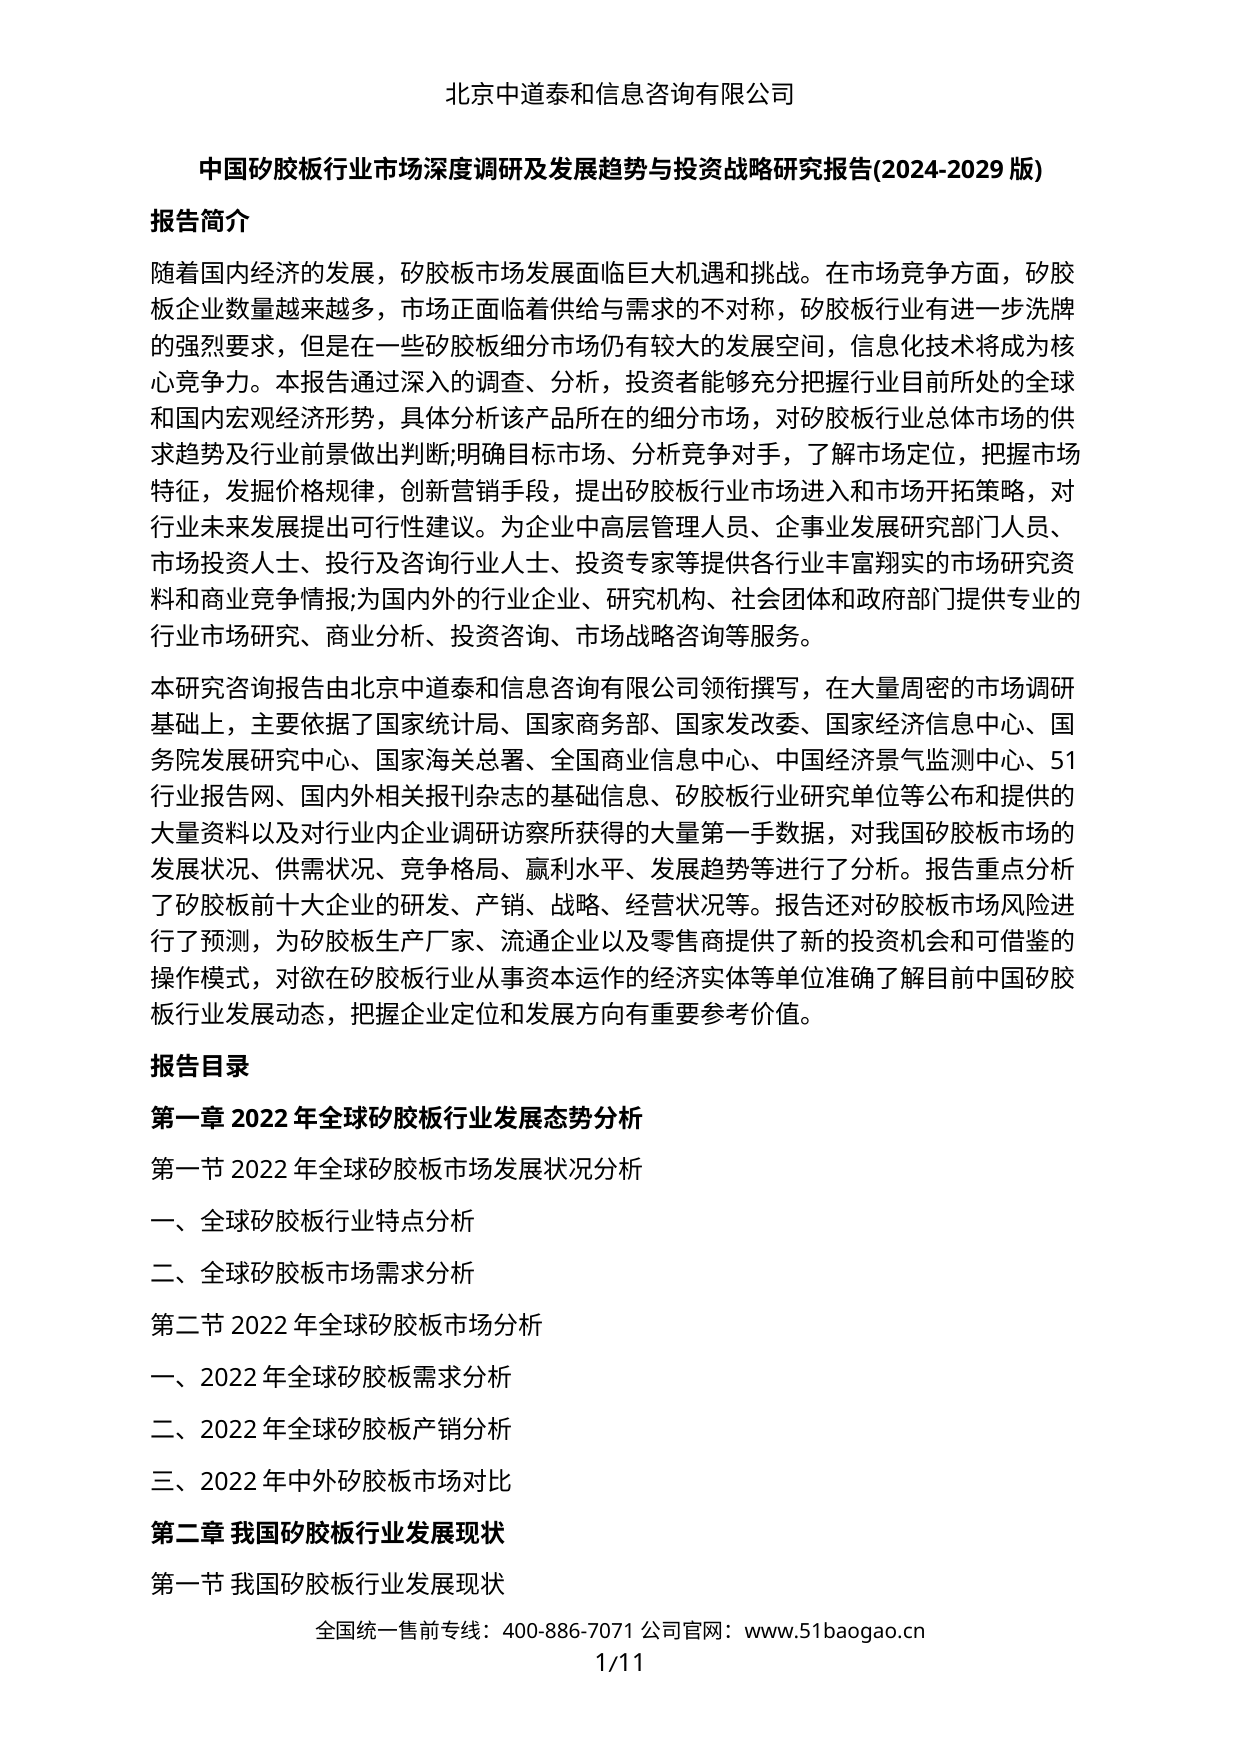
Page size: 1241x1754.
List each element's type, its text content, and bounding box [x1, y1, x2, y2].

text 报告简介 [150, 202, 1090, 238]
text 一、全球矽胶板行业特点分析 [150, 1202, 1090, 1238]
text 第二节 2022年全球矽胶板市场分析 [150, 1306, 1090, 1342]
text 二、2022年全球矽胶板产销分析 [150, 1409, 1090, 1446]
text 随着国内经济的发展，矽胶板市场发展面临巨大机遇和挑战。在市场竞争方面，矽胶板企业数量越来越多，市场正面临着供给与需求的不对称，矽胶板行业有进一步洗牌的强烈要求，但是在一些矽胶板细分市场仍有较大的发展空间，信息化技术将成为核心竞争力。本报告通过深入的调查、分析，投资者能够充分把握行业目前所处的全球和国内宏观经济形势，具体分析该产品所在的细分市场，对矽胶板行业总体市场的供求趋势及行业前景做出判断;明确目标市场、分析竞争对手，了解市场定位，把握市场特征，发掘价格规律，创新营销手段，提出矽胶板行业市场进入和市场开拓策略，对行业未来发展提出可行性建议。为企业中高层管理人员、企事业发展研究部门人员、市场投资人士、投行及咨询行业人士、投资专家等提供各行业丰富翔实的市场研究资料和商业竞争情报;为国内外的行业企业、研究机构、社会团体和政府部门提供专业的行业市场研究、商业分析、投资咨询、市场战略咨询等服务。 [150, 254, 1090, 652]
text 报告目录 [150, 1046, 1090, 1082]
text 一、2022年全球矽胶板需求分析 [150, 1357, 1090, 1394]
text 第二章 我国矽胶板行业发展现状 [150, 1513, 1090, 1549]
text 二、全球矽胶板市场需求分析 [150, 1254, 1090, 1290]
text 第一节 我国矽胶板行业发展现状 [150, 1565, 1090, 1601]
text 本研究咨询报告由北京中道泰和信息咨询有限公司领衔撰写，在大量周密的市场调研基础上，主要依据了国家统计局、国家商务部、国家发改委、国家经济信息中心、国务院发展研究中心、国家海关总署、全国商业信息中心、中国经济景气监测中心、51行业报告网、国内外相关报刊杂志的基础信息、矽胶板行业研究单位等公布和提供的大量资料以及对行业内企业调研访察所获得的大量第一手数据，对我国矽胶板市场的发展状况、供需状况、竞争格局、赢利水平、发展趋势等进行了分析。报告重点分析了矽胶板前十大企业的研发、产销、战略、经营状况等。报告还对矽胶板市场风险进行了预测，为矽胶板生产厂家、流通企业以及零售商提供了新的投资机会和可借鉴的操作模式，对欲在矽胶板行业从事资本运作的经济实体等单位准确了解目前中国矽胶板行业发展动态，把握企业定位和发展方向有重要参考价值。 [150, 668, 1090, 1031]
text 第一章 2022年全球矽胶板行业发展态势分析 [150, 1098, 1090, 1134]
text 第一节 2022年全球矽胶板市场发展状况分析 [150, 1150, 1090, 1186]
text 三、2022年中外矽胶板市场对比 [150, 1461, 1090, 1497]
text 中国矽胶板行业市场深度调研及发展趋势与投资战略研究报告(2024-2029版) [150, 150, 1090, 186]
